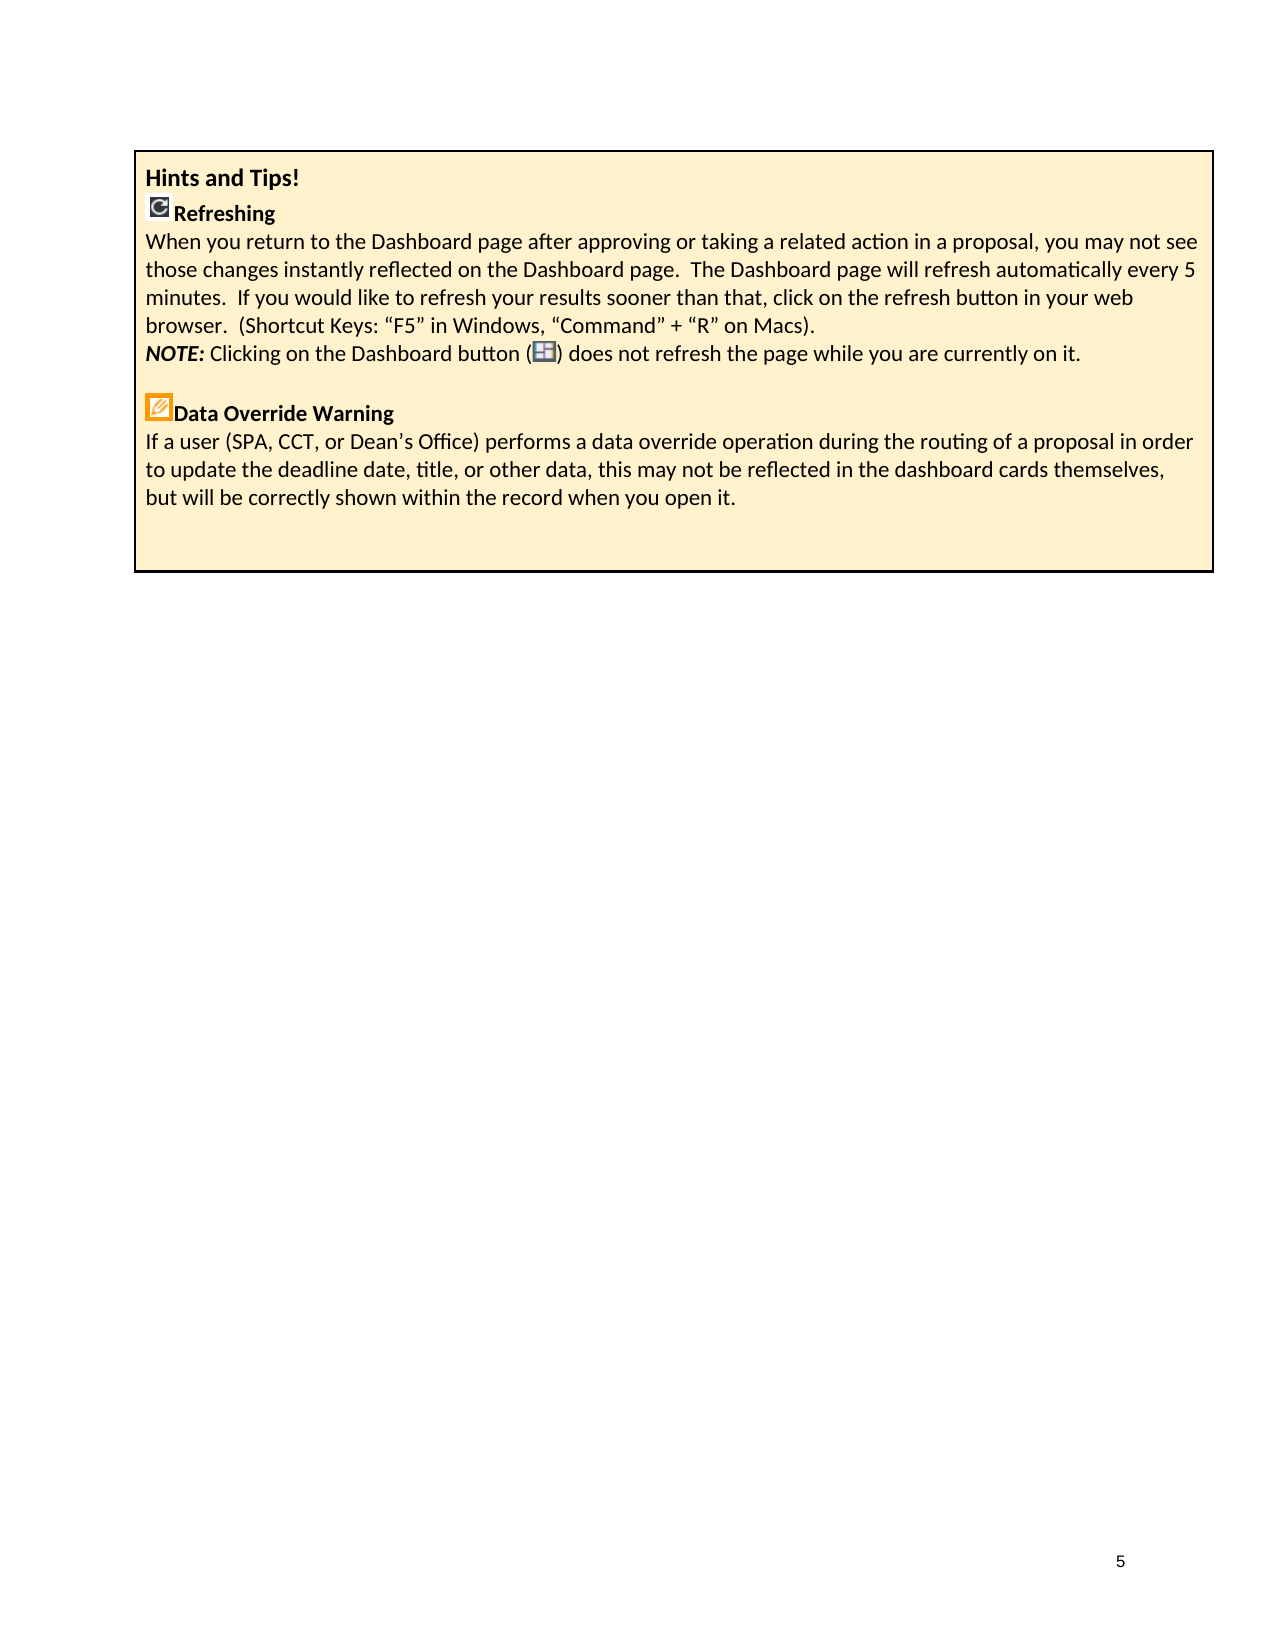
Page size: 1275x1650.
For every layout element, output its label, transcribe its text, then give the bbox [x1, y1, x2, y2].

picture [150, 398, 169, 417]
table_header Hints and Tips! Refreshing When you return to the Dashboard page after approving or taking a related action in a proposal, you may not see those changes instantly reflected on the Dashboard page. The Dashboard page will refresh automatically every 5 minutes. If you would like to refresh your results sooner than that, click on the refresh button in your web browser. (Shortcut Keys: “F5” in Windows, “Command” + “R” on Macs). NOTE: Clicking on the Dashboard button () does not refresh the page while you are currently on it. Data Override Warning If a user (SPA, CCT, or Dean’s Office) performs a data override operation during the routing of a proposal in order to update the deadline date, title, or other data, this may not be reflected in the dashboard cards themselves, but will be correctly shown within the record when you open it. [136, 152, 1212, 570]
picture [150, 197, 169, 217]
picture [532, 341, 557, 362]
